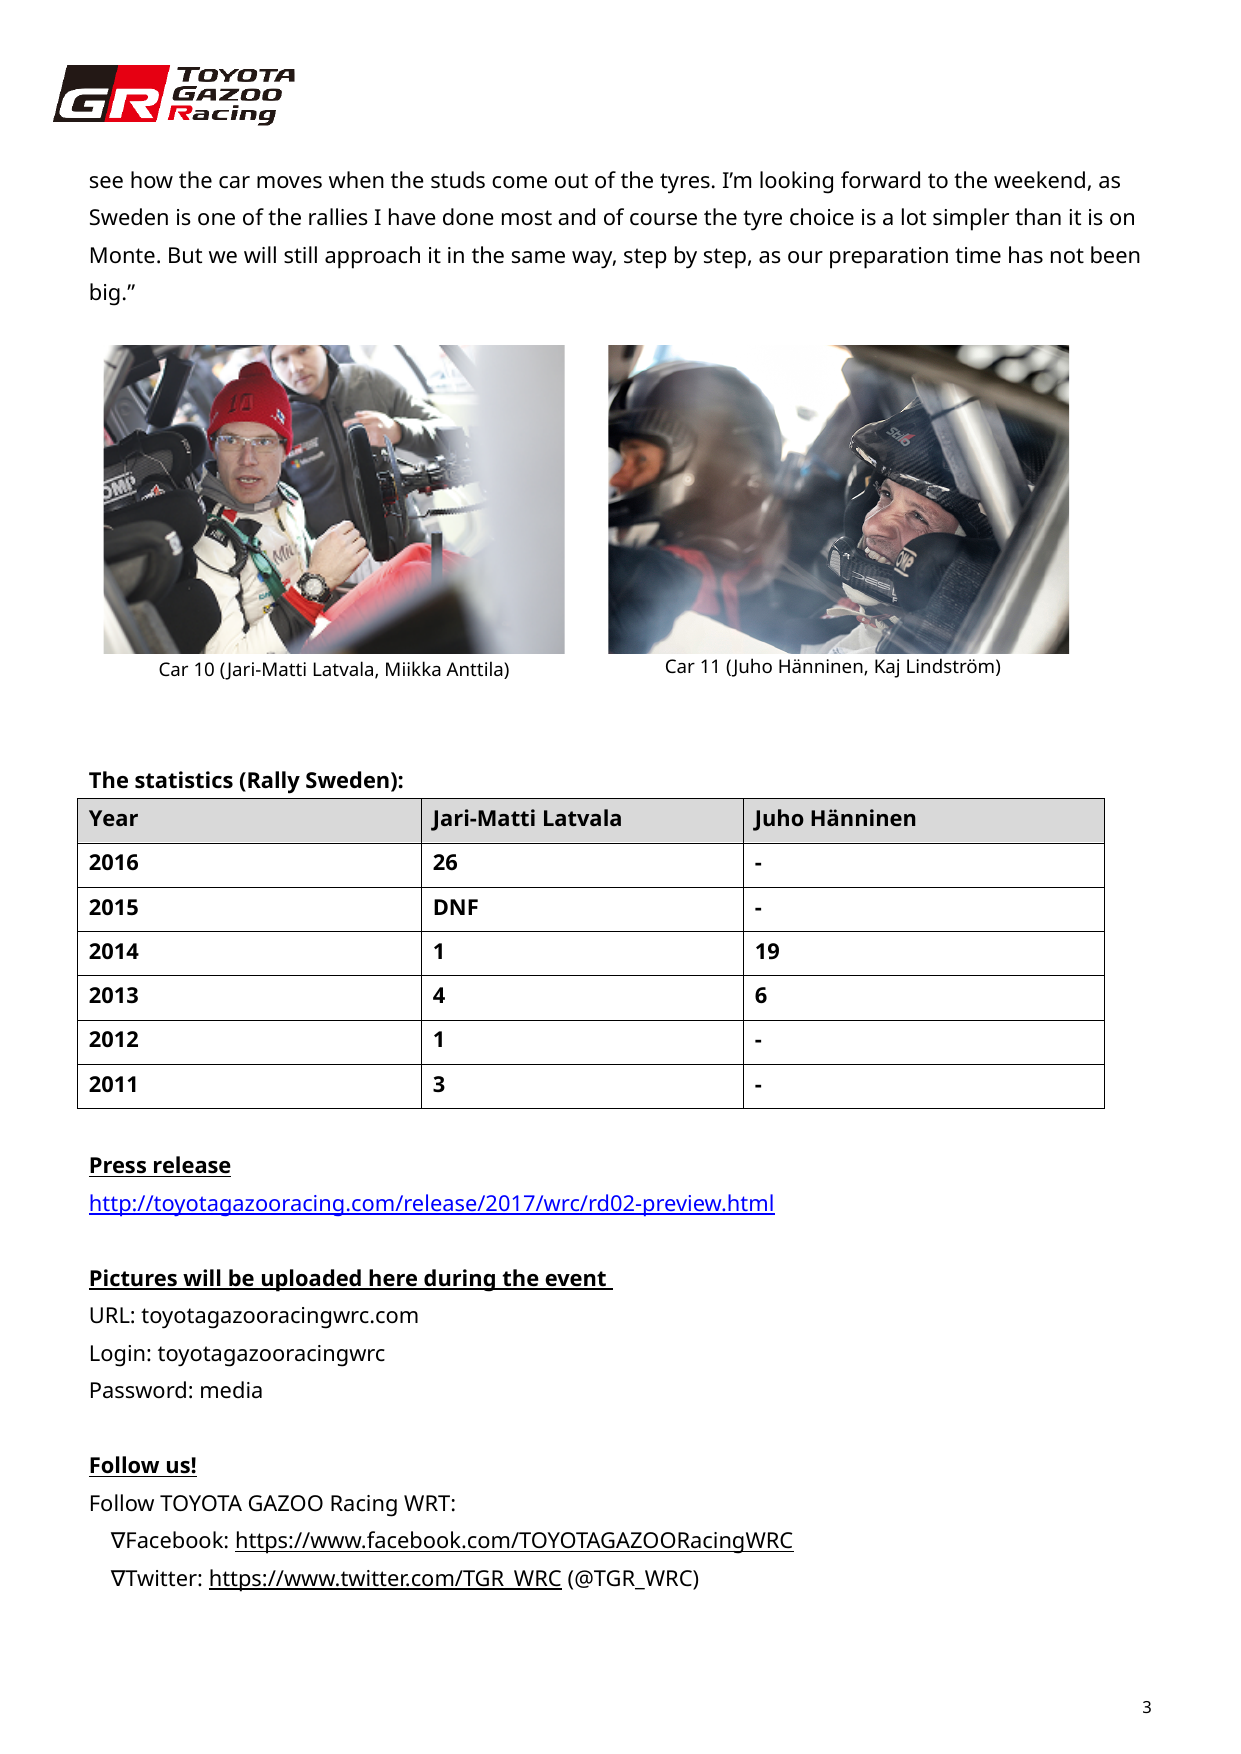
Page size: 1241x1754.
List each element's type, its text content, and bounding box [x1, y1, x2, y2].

table_cell 3 [422, 1065, 743, 1108]
text The statistics (Rally Sweden): [89, 761, 1152, 798]
text Press release [89, 1147, 1152, 1184]
table_cell - [744, 1021, 1104, 1064]
table_cell - [744, 1065, 1104, 1108]
text Follow us! [89, 1447, 1152, 1484]
table_cell 2014 [78, 932, 421, 975]
table_cell 2011 [78, 1065, 421, 1108]
table_cell - [744, 888, 1104, 931]
table_cell DNF [422, 888, 743, 931]
text Follow TOYOTA GAZOO Racing WRT: [89, 1484, 1152, 1522]
text http://toyotagazooracing.com/release/2017/wrc/rd02-preview.html [89, 1184, 1152, 1222]
table_cell 19 [744, 932, 1104, 975]
table_cell 1 [422, 1021, 743, 1064]
table_header Jari-Matti Latvala [422, 799, 743, 842]
text ∇Twitter: https://www.twitter.com/TGR_WRC (@TGR_WRC) [89, 1559, 1152, 1597]
text Password: media [89, 1372, 1152, 1409]
text Login: toyotagazooracingwrc [89, 1334, 1152, 1372]
table_cell 26 [422, 844, 743, 887]
table_header Year [78, 799, 421, 842]
table_cell 2015 [78, 888, 421, 931]
text ∇Facebook: https://www.facebook.com/TOYOTAGAZOORacingWRC [89, 1522, 1152, 1559]
text Pictures will be uploaded here during the event [89, 1259, 1152, 1297]
table_header Juho Hänninen [744, 799, 1104, 842]
table_cell 1 [422, 932, 743, 975]
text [89, 161, 1152, 311]
picture [102, 345, 563, 653]
text URL: toyotagazooracingwrc.com [89, 1297, 1152, 1334]
table_cell 2016 [78, 844, 421, 887]
table_cell 2013 [78, 976, 421, 1019]
table_cell 6 [744, 976, 1104, 1019]
table_cell 2012 [78, 1021, 421, 1064]
table_cell - [744, 844, 1104, 887]
picture [608, 345, 1070, 654]
table_cell 4 [422, 976, 743, 1019]
picture [45, 55, 302, 130]
